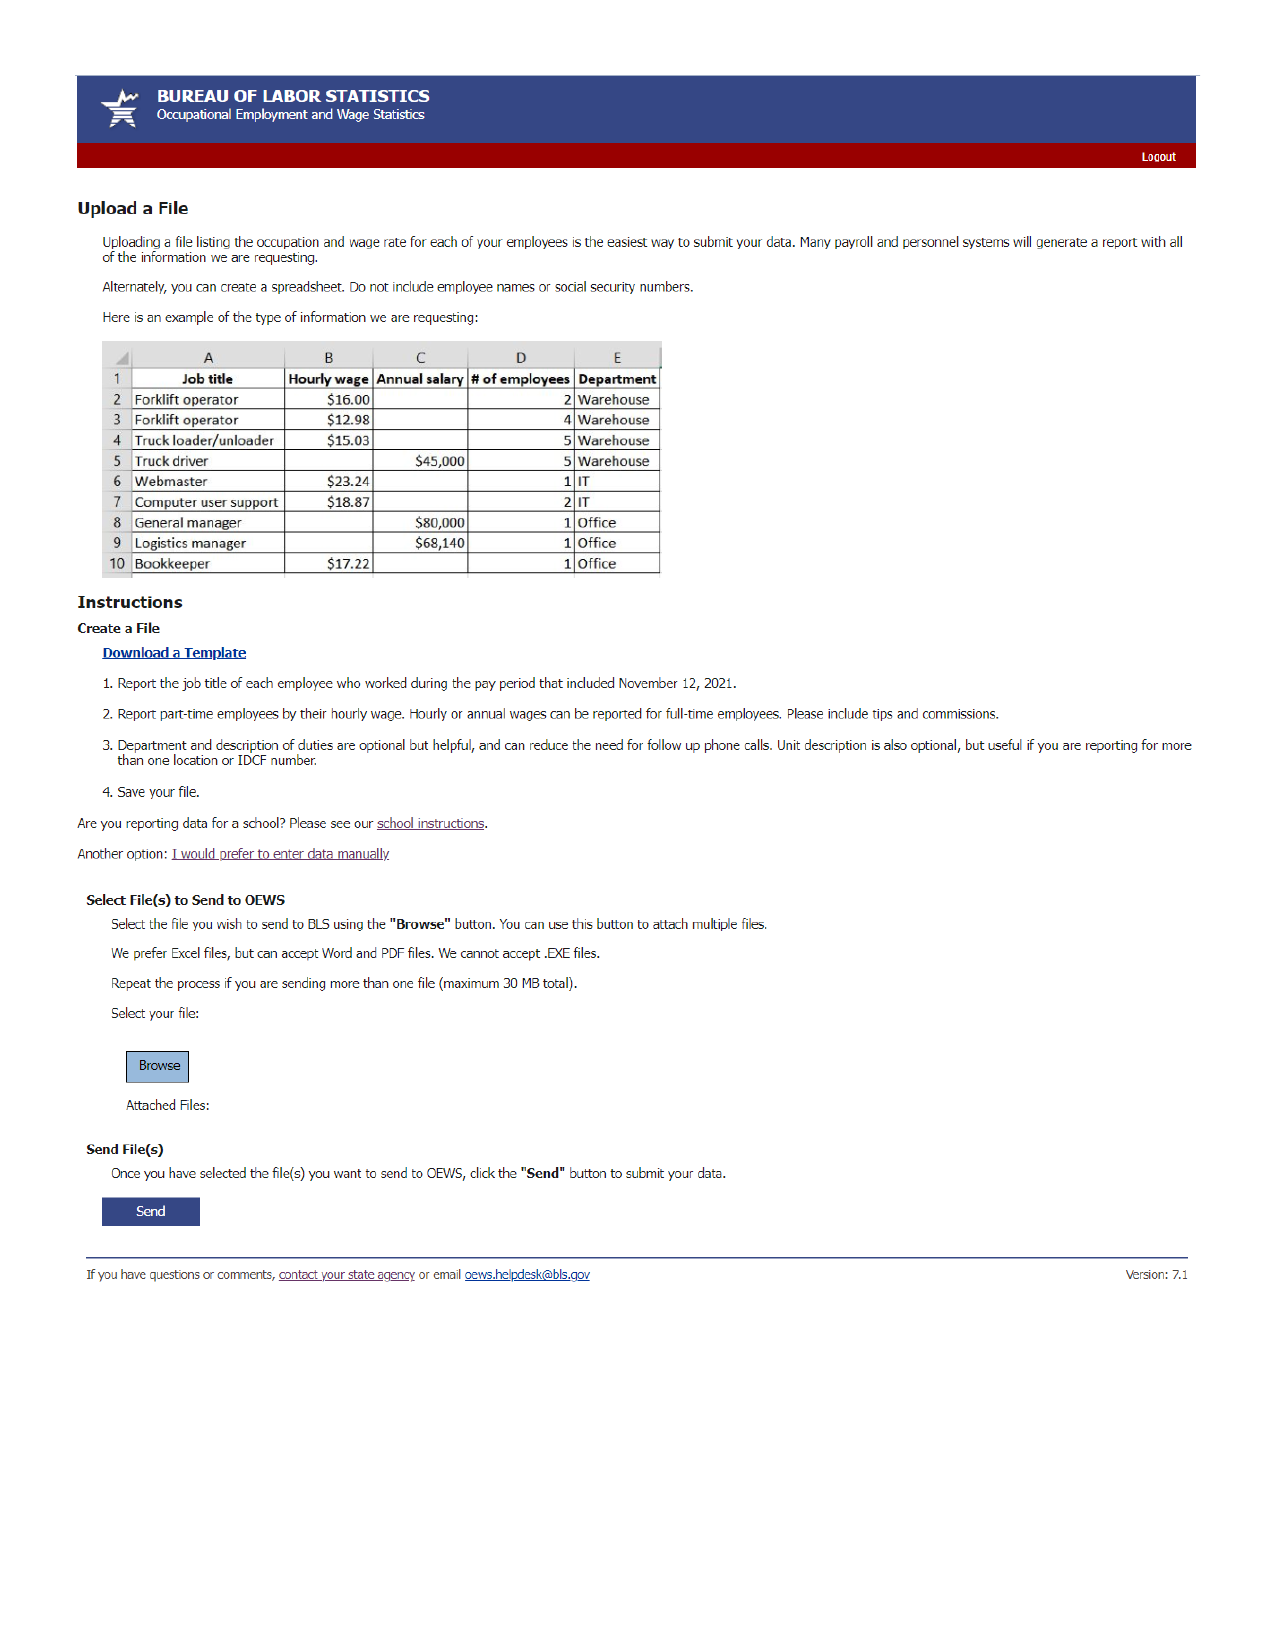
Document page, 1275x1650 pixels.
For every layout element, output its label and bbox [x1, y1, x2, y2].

picture [75, 75, 1200, 867]
picture [75, 885, 1200, 1297]
